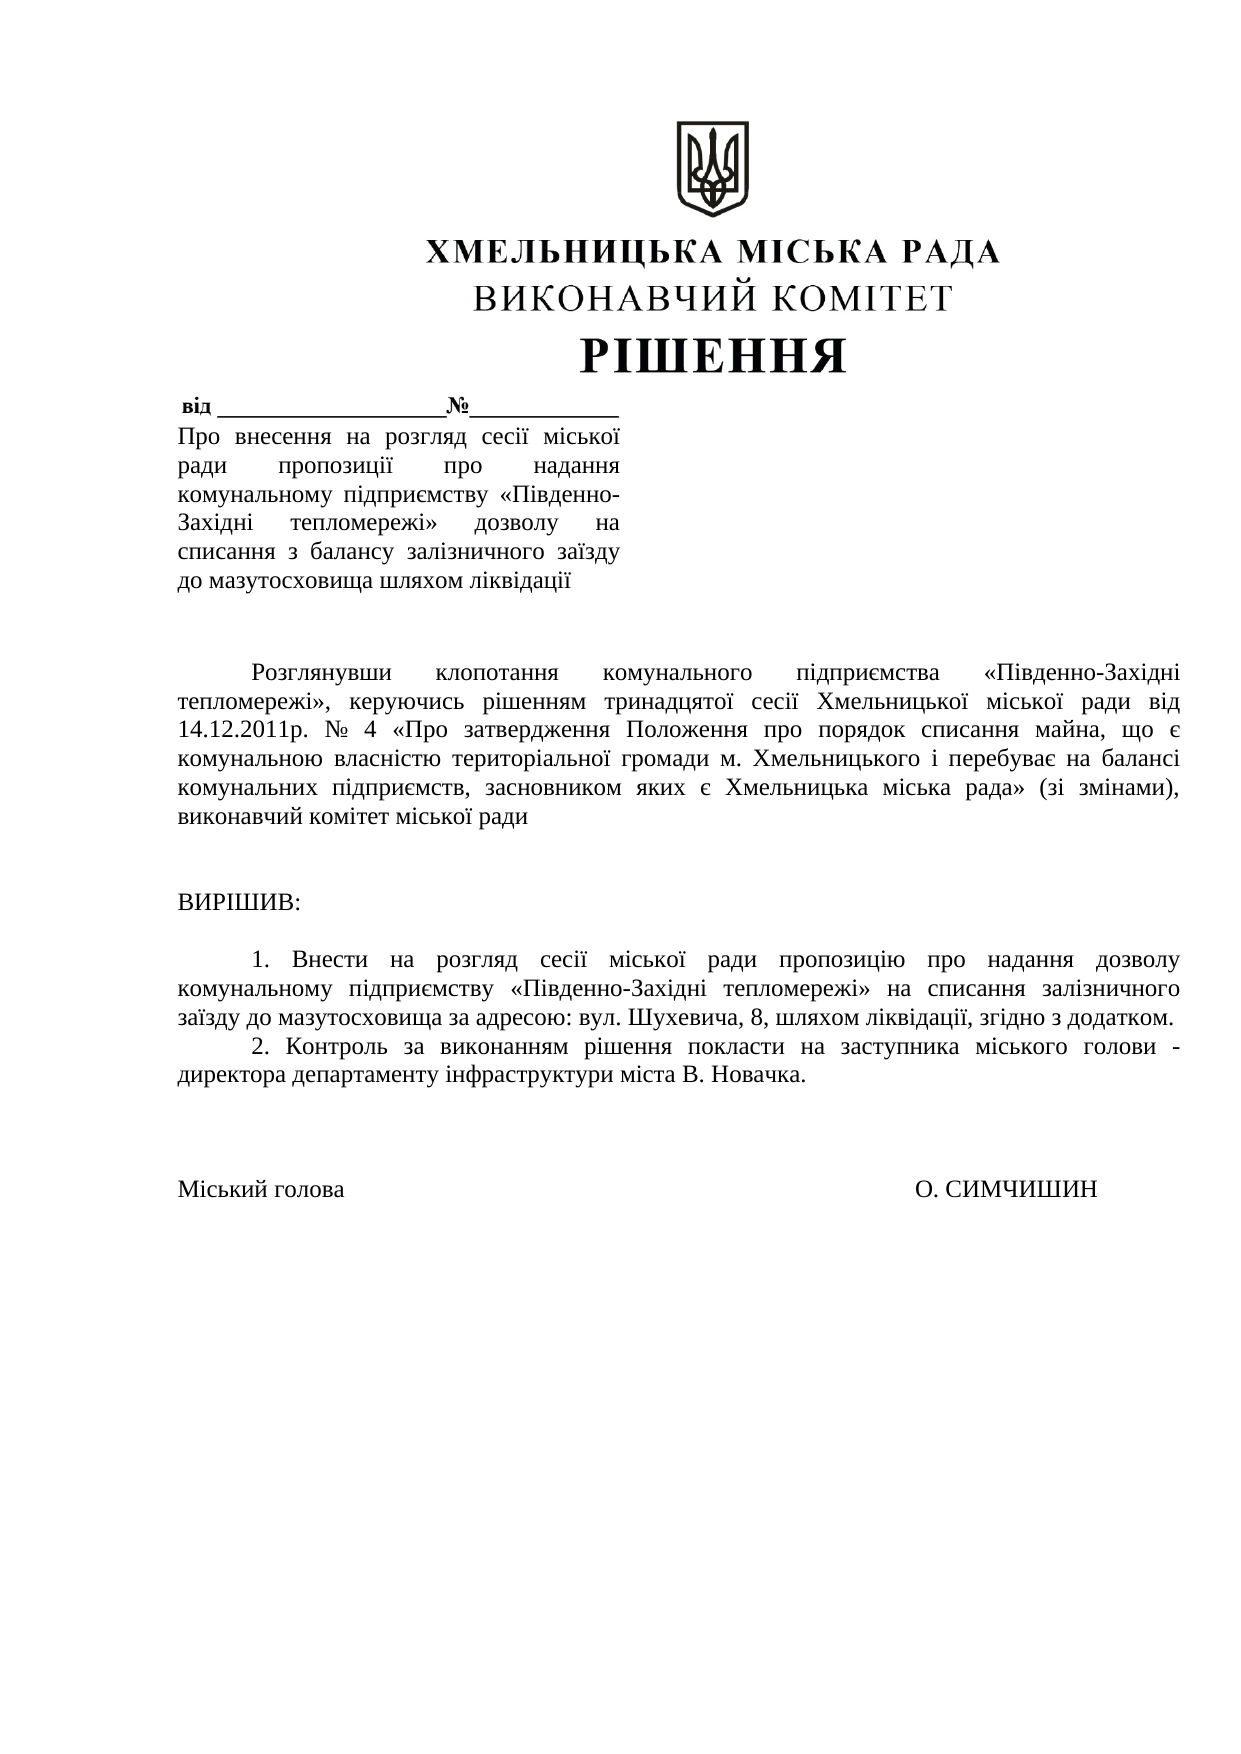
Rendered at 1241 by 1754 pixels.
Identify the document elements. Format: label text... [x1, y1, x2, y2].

text 2. Контроль за виконанням рішення покласти на заступника міського голови - директора департаменту інфраструктури міста В. Новачка. [177, 1031, 1181, 1088]
text 1. Внести на розгляд сесії міської ради пропозицію про надання дозволу комунальному підприємству «Південно-Західні тепломережі» на списання залізничного заїзду до мазутосховища за адресою: вул. Шухевича, 8, шляхом ліквідації, згідно з додатком. [177, 944, 1181, 1031]
picture [177, 118, 1004, 422]
text Міський голова О. СИМЧИШИН [177, 1174, 1181, 1203]
text Розглянувши клопотання комунального підприємства «Південно-Західні тепломережі», керуючись рішенням тринадцятої сесії Хмельницької міської ради від 14.12.2011р. № 4 «Про затвердження Положення про порядок списання майна, що є комунальною власністю територіальної громади м. Хмельницького і перебуває на балансі комунальних підприємств, засновником яких є Хмельницька міська рада» (зі змінами), виконавчий комітет міської ради [177, 657, 1181, 829]
text ВИРІШИВ: [177, 887, 1181, 916]
text Про внесення на розгляд сесії міської ради пропозиції про надання комунальному підприємству «Південно-Західні тепломережі» дозволу на списання з балансу залізничного заїзду до мазутосховища шляхом ліквідації [177, 422, 620, 594]
